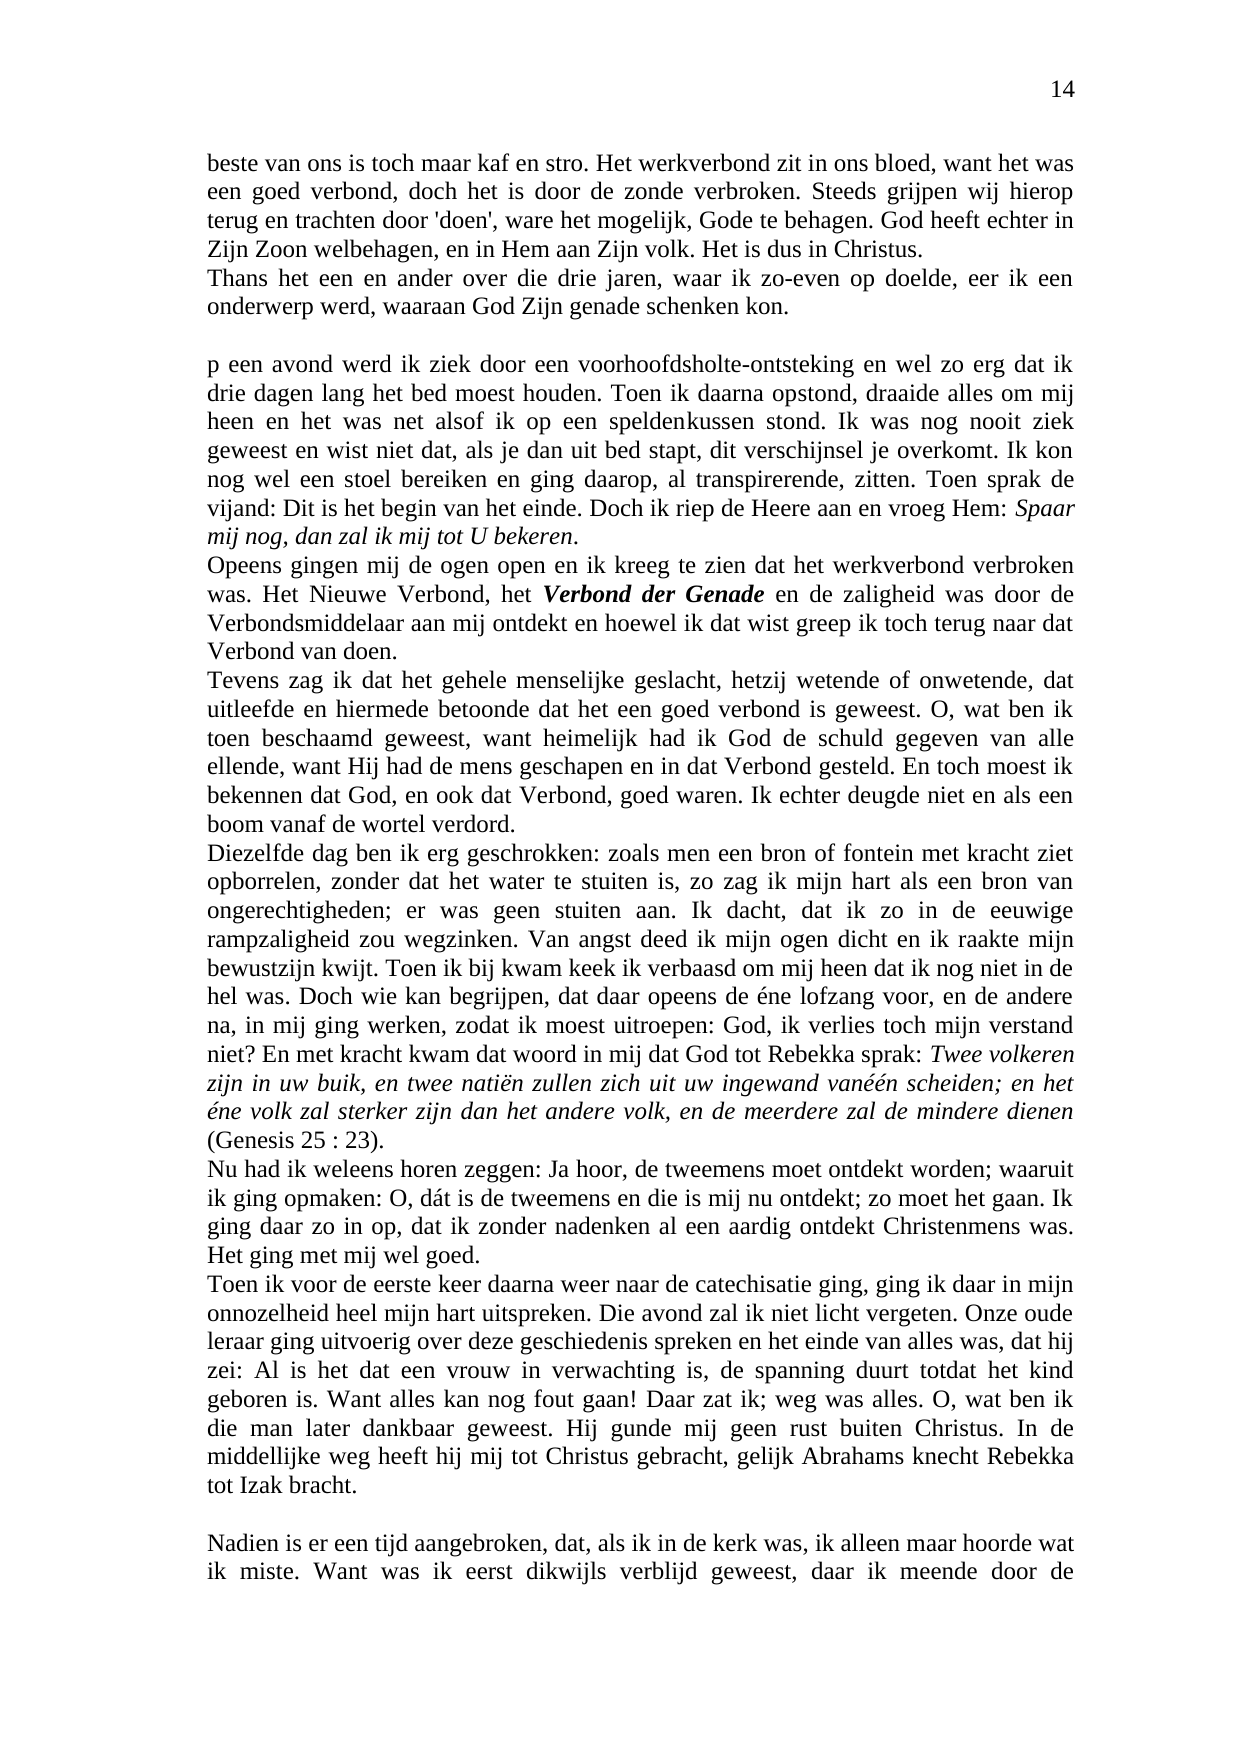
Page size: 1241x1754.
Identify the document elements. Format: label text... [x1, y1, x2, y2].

text Tevens zag ik dat het gehele menselijke geslacht, hetzij wetende of onwetende, dat uitleefde en hiermede betoonde dat het een goed verbond is geweest. O, wat ben ik toen beschaamd geweest, want heimelijk had ik God de schuld gegeven van alle ellende, want Hij had de mens geschapen en in dat Verbond gesteld. En toch moest ik bekennen dat God, en ook dat Verbond, goed waren. Ik echter deugde niet en als een boom vanaf de wortel verdord. [207, 665, 1075, 838]
text Thans het een en ander over die drie jaren, waar ik zo-even op doelde, eer ik een onderwerp werd, waaraan God Zijn genade schenken kon. [207, 263, 1075, 320]
text p een avond werd ik ziek door een voorhoofdsholte-ontsteking en wel zo erg dat ik drie dagen lang het bed moest houden. Toen ik daarna opstond, draaide alles om mij heen en het was net alsof ik op een speldenkussen stond. Ik was nog nooit ziek geweest en wist niet dat, als je dan uit bed stapt, dit verschijnsel je overkomt. Ik kon nog wel een stoel bereiken en ging daarop, al transpirerende, zitten. Toen sprak de vijand: Dit is het begin van het einde. Doch ik riep de Heere aan en vroeg Hem: Spaar mij nog, dan zal ik mij tot U bekeren. [207, 349, 1075, 550]
text Opeens gingen mij de ogen open en ik kreeg te zien dat het werkverbond verbroken was. Het Nieuwe Verbond, het Verbond der Genade en de zaligheid was door de Verbondsmiddelaar aan mij ontdekt en hoewel ik dat wist greep ik toch terug naar dat Verbond van doen. [207, 550, 1075, 665]
text Diezelfde dag ben ik erg geschrokken: zoals men een bron of fontein met kracht ziet opborrelen, zonder dat het water te stuiten is, zo zag ik mijn hart als een bron van ongerechtigheden; er was geen stuiten aan. Ik dacht, dat ik zo in de eeuwige rampzaligheid zou wegzinken. Van angst deed ik mijn ogen dicht en ik raakte mijn bewustzijn kwijt. Toen ik bij kwam keek ik verbaasd om mij heen dat ik nog niet in de hel was. Doch wie kan begrijpen, dat daar opeens de éne lofzang voor, en de andere na, in mij ging werken, zodat ik moest uitroepen: God, ik verlies toch mijn verstand niet? En met kracht kwam dat woord in mij dat God tot Rebekka sprak: Twee volkeren zijn in uw buik, en twee natiën zullen zich uit uw ingewand vanéén scheiden; en het éne volk zal sterker zijn dan het andere volk, en de meerdere zal de mindere dienen (Genesis 25 : 23). [207, 838, 1075, 1154]
text Toen ik voor de eerste keer daarna weer naar de catechisatie ging, ging ik daar in mijn onnozelheid heel mijn hart uitspreken. Die avond zal ik niet licht vergeten. Onze oude leraar ging uitvoerig over deze geschiedenis spreken en het einde van alles was, dat hij zei: Al is het dat een vrouw in verwachting is, de spanning duurt totdat het kind geboren is. Want alles kan nog fout gaan! Daar zat ik; weg was alles. O, wat ben ik die man later dankbaar geweest. Hij gunde mij geen rust buiten Christus. In de middellijke weg heeft hij mij tot Christus gebracht, gelijk Abrahams knecht Rebekka tot Izak bracht. [207, 1269, 1075, 1499]
text Nu had ik weleens horen zeggen: Ja hoor, de tweemens moet ontdekt worden; waaruit ik ging opmaken: O, dát is de tweemens en die is mij nu ontdekt; zo moet het gaan. Ik ging daar zo in op, dat ik zonder nadenken al een aardig ontdekt Christenmens was. Het ging met mij wel goed. [207, 1154, 1075, 1269]
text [207, 148, 1075, 263]
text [207, 1528, 1075, 1585]
